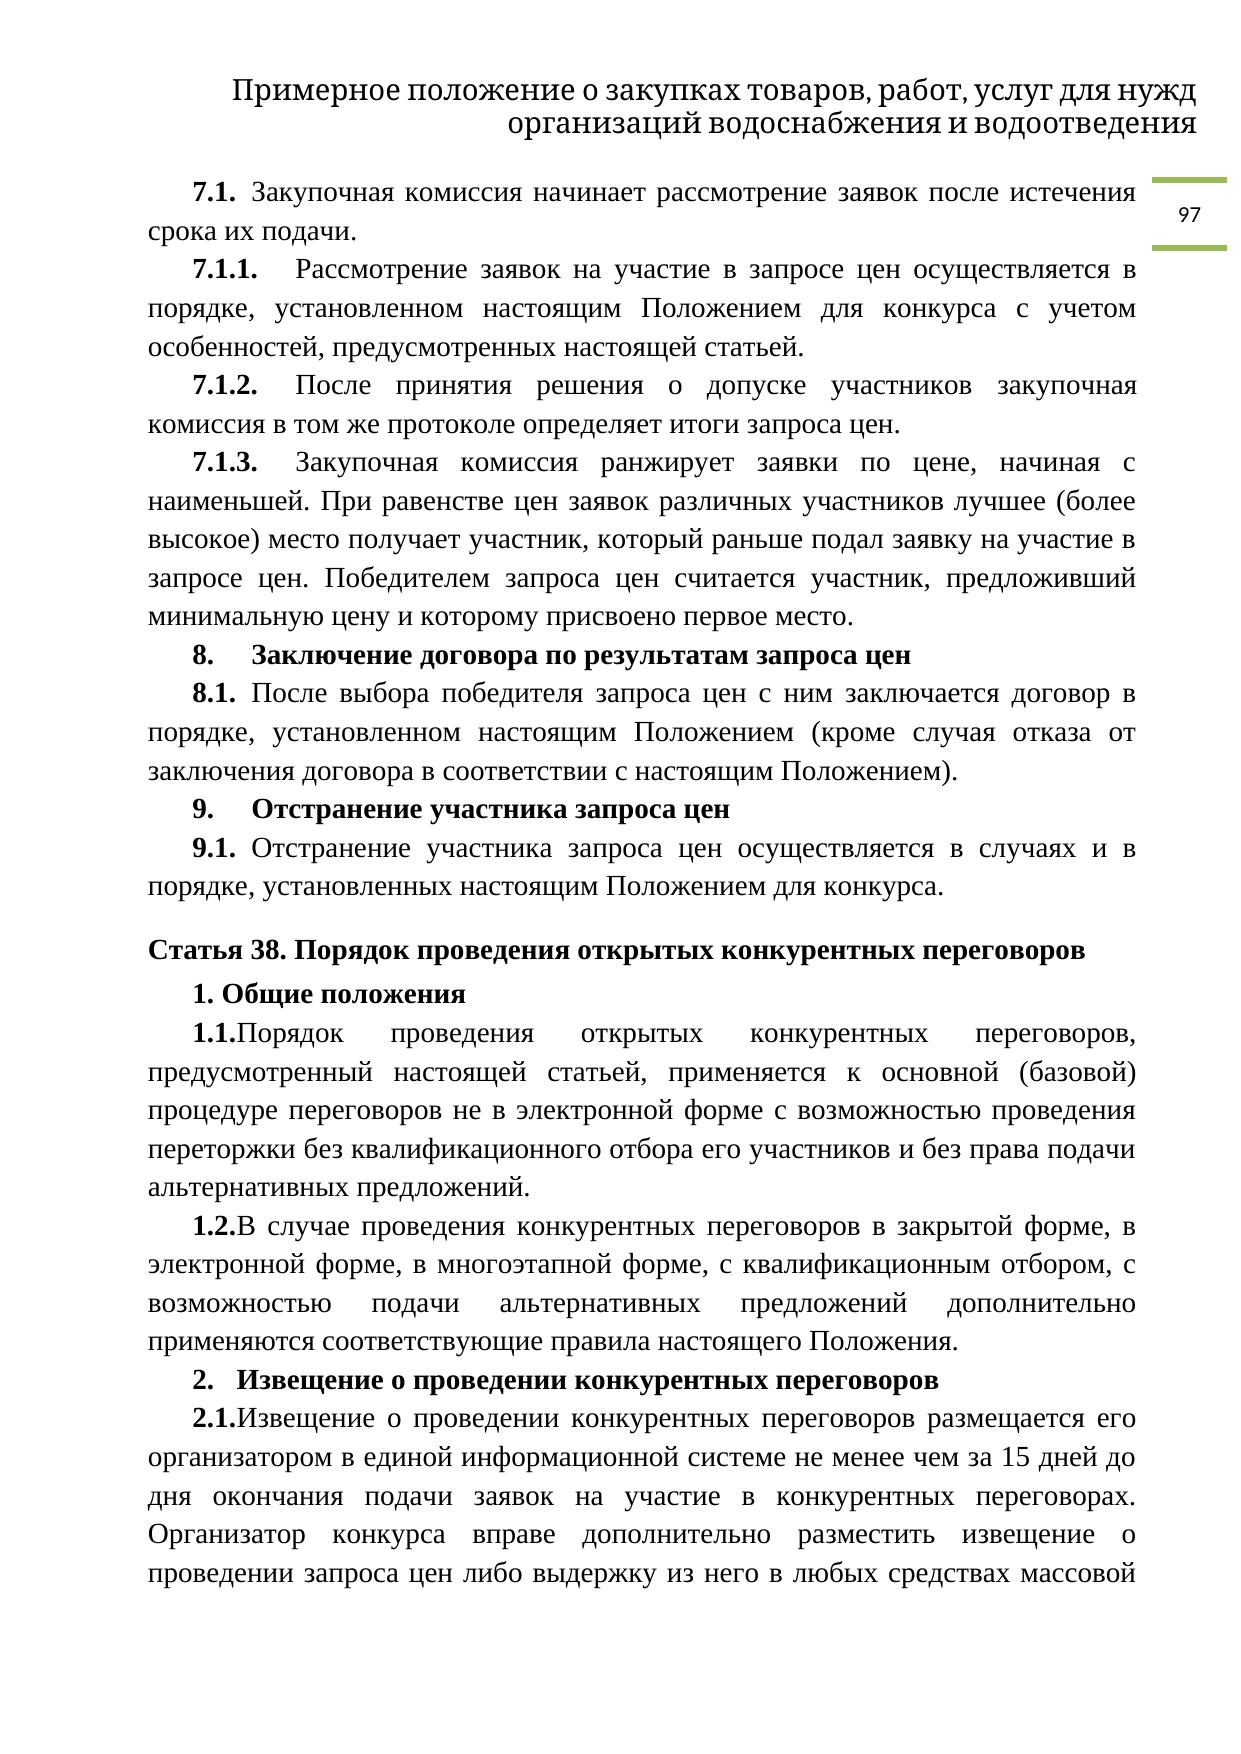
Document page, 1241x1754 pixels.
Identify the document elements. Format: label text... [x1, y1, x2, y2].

list Порядок проведения открытых конкурентных переговоров, предусмотренный настоящей статьей, применяется к основной (базовой) процедуре переговоров не в электронной форме с возможностью проведения переторжки без квалификационного отбора его участников и без права подачи альтернативных предложений. [148, 1015, 1137, 1203]
list Общие положения [148, 977, 1137, 1010]
list После выбора победителя запроса цен с ним заключается договор в порядке, установленном настоящим Положением (кроме случая отказа от заключения договора в соответствии с настоящим Положением). [148, 676, 1137, 786]
list Извещение о проведении конкурентных переговоров [148, 1362, 1137, 1396]
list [148, 1401, 1137, 1588]
list Отстранение участника запроса цен осуществляется в случаях и в порядке, установленных настоящим Положением для конкурса. [148, 830, 1137, 902]
list После принятия решения о допуске участников закупочная комиссия в том же протоколе определяет итоги запроса цен. [148, 367, 1137, 439]
list Рассмотрение заявок на участие в запросе цен осуществляется в порядке, установленном настоящим Положением для конкурса с учетом особенностей, предусмотренных настоящей статьей. [148, 252, 1137, 362]
subtitle Статья 38. Порядок проведения открытых конкурентных переговоров [148, 932, 1137, 965]
list Заключение договора по результатам запроса цен [148, 637, 1137, 671]
list Закупочная комиссия ранжирует заявки по цене, начиная с наименьшей. При равенстве цен заявок различных участников лучшее (более высокое) место получает участник, который раньше подал заявку на участие в запросе цен. Победителем запроса цен считается участник, предложивший минимальную цену и которому присвоено первое место. [148, 444, 1137, 632]
list Отстранение участника запроса цен [148, 791, 1137, 825]
list В случае проведения конкурентных переговоров в закрытой форме, в электронной форме, в многоэтапной форме, с квалификационным отбором, с возможностью подачи альтернативных предложений дополнительно применяются соответствующие правила настоящего Положения. [148, 1208, 1137, 1357]
list Закупочная комиссия начинает рассмотрение заявок после истечения срока их подачи. [148, 174, 1137, 247]
